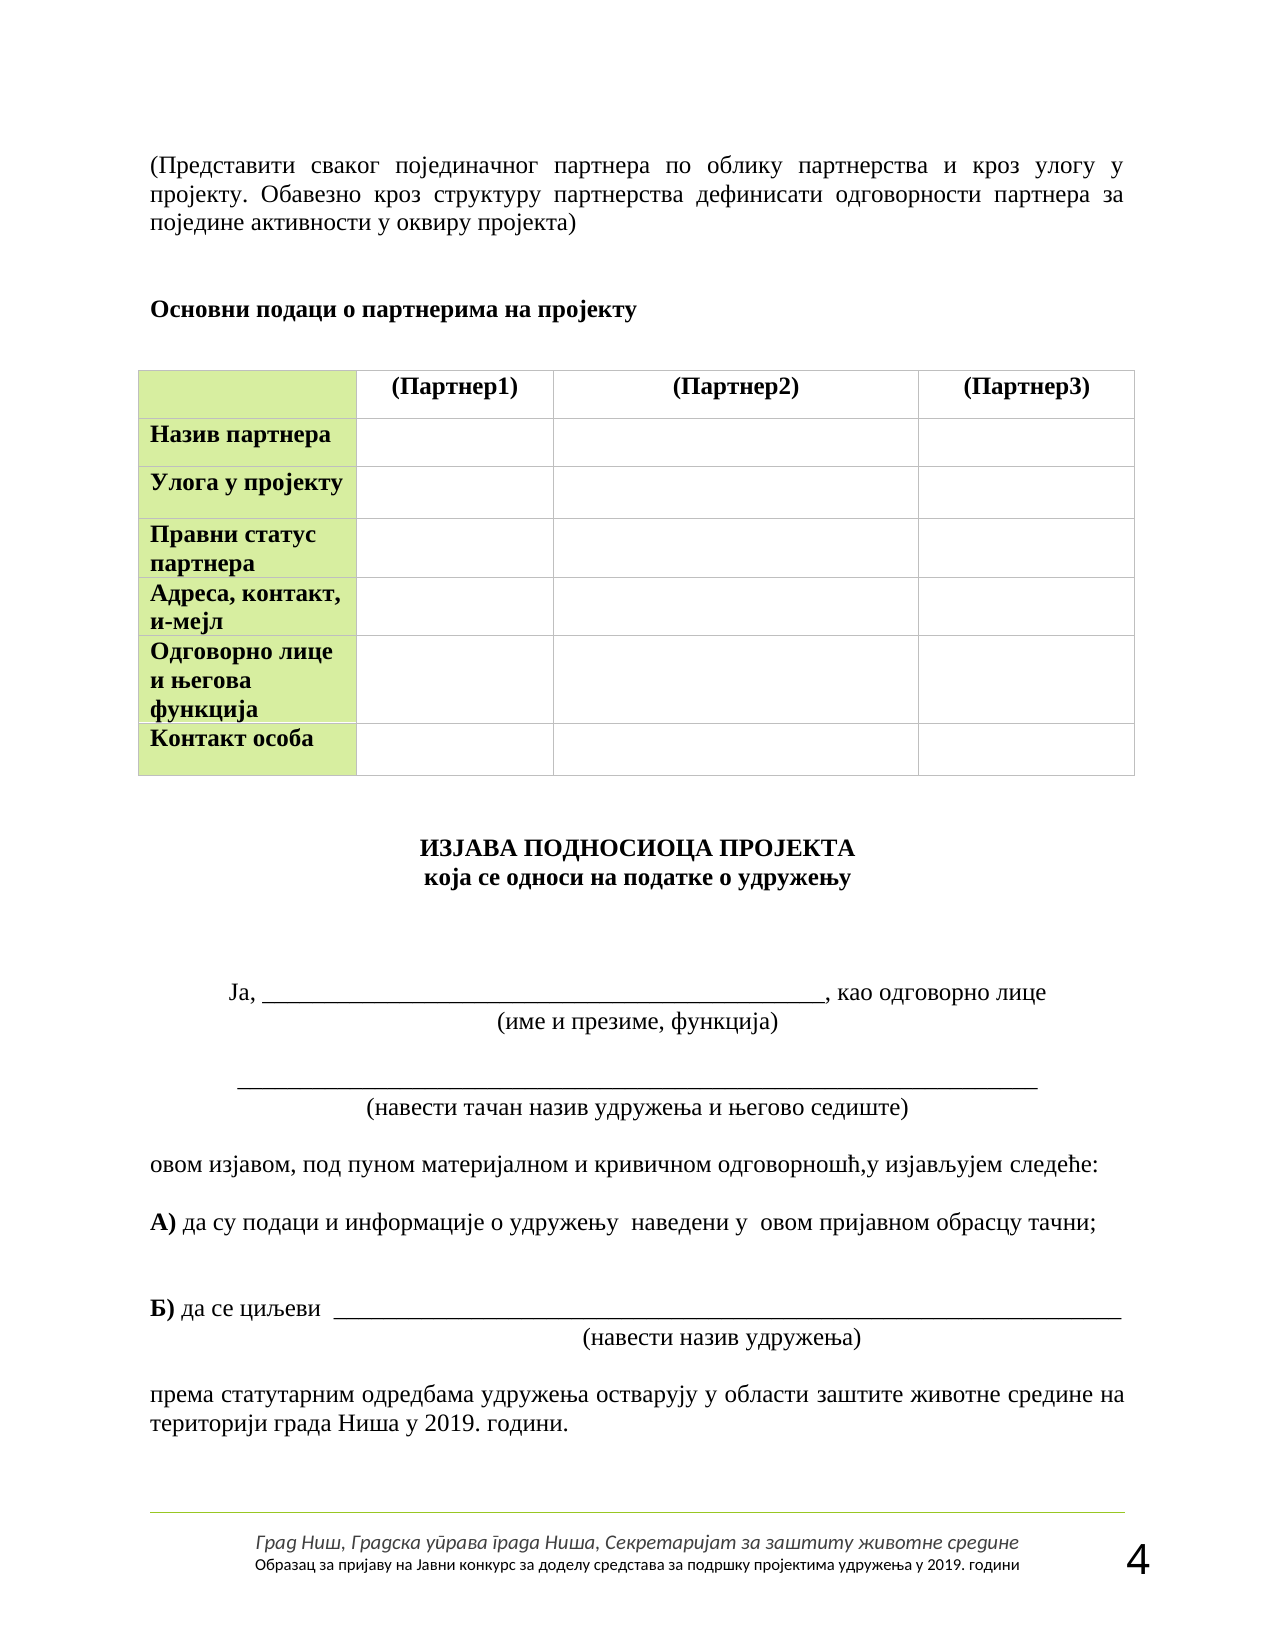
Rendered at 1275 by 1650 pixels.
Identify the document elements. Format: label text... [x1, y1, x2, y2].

table_cell [554, 724, 918, 775]
table_cell [357, 724, 553, 775]
table_cell Адреса, контакт, и-мејл [139, 578, 356, 635]
table_cell [919, 419, 1134, 466]
table_cell [554, 636, 918, 722]
text ________________________________________________________________ [150, 1063, 1125, 1092]
text према статутарним одредбама удружења остварују у области заштите животне средине на територији града Ниша у 2019. години. [150, 1379, 1125, 1437]
text Основни подаци о партнерима на пројекту [150, 294, 1125, 322]
text (навести назив удружења) [150, 1322, 1125, 1351]
table_cell [357, 578, 553, 635]
table_cell [919, 578, 1134, 635]
table_cell [919, 467, 1134, 518]
table_cell Контакт особа [139, 724, 356, 775]
table_header (Партнер1) [357, 371, 553, 418]
table_cell Улога у пројекту [139, 467, 356, 518]
text (име и презиме, функција) [150, 1006, 1125, 1034]
table_cell [554, 578, 918, 635]
table_cell [919, 724, 1134, 775]
table_header (Партнер2) [554, 371, 918, 418]
text (навести тачан назив удружења и његово седиште) [150, 1092, 1125, 1121]
table_cell [554, 419, 918, 466]
table_cell [357, 519, 553, 577]
table_cell [554, 519, 918, 577]
text која се односи на податке о удружењу [150, 862, 1125, 891]
table_header [139, 371, 356, 418]
table_cell Правни статус партнера [139, 519, 356, 577]
text овом изјавом, под пуном материјалном и кривичном одговорношћ,у изјављујем следеће: [150, 1149, 1125, 1178]
text (Представити сваког појединачног партнера по облику партнерства и кроз улогу у пројекту. Обавезно кроз структуру партнерства дефинисати одговорности партнера за поједине активности у оквиру пројекта) [150, 150, 1125, 236]
text А) да су подаци и информације о удружењу наведени у овом пријавном обрасцу тачни; [150, 1207, 1125, 1236]
table_cell [357, 467, 553, 518]
table_cell Одговорно лице и његова функција [139, 636, 356, 722]
table_cell [919, 636, 1134, 722]
text Ја, _____________________________________________, као одговорно лице [150, 977, 1125, 1006]
text ИЗЈАВА ПОДНОСИОЦА ПРОЈЕКТА [150, 833, 1125, 862]
table_cell [357, 636, 553, 722]
table_cell [357, 419, 553, 466]
text Б) да се циљеви _______________________________________________________________ [150, 1293, 1125, 1322]
table_cell [919, 519, 1134, 577]
table_header (Партнер3) [919, 371, 1134, 418]
table_cell [554, 467, 918, 518]
table_cell Назив партнера [139, 419, 356, 466]
